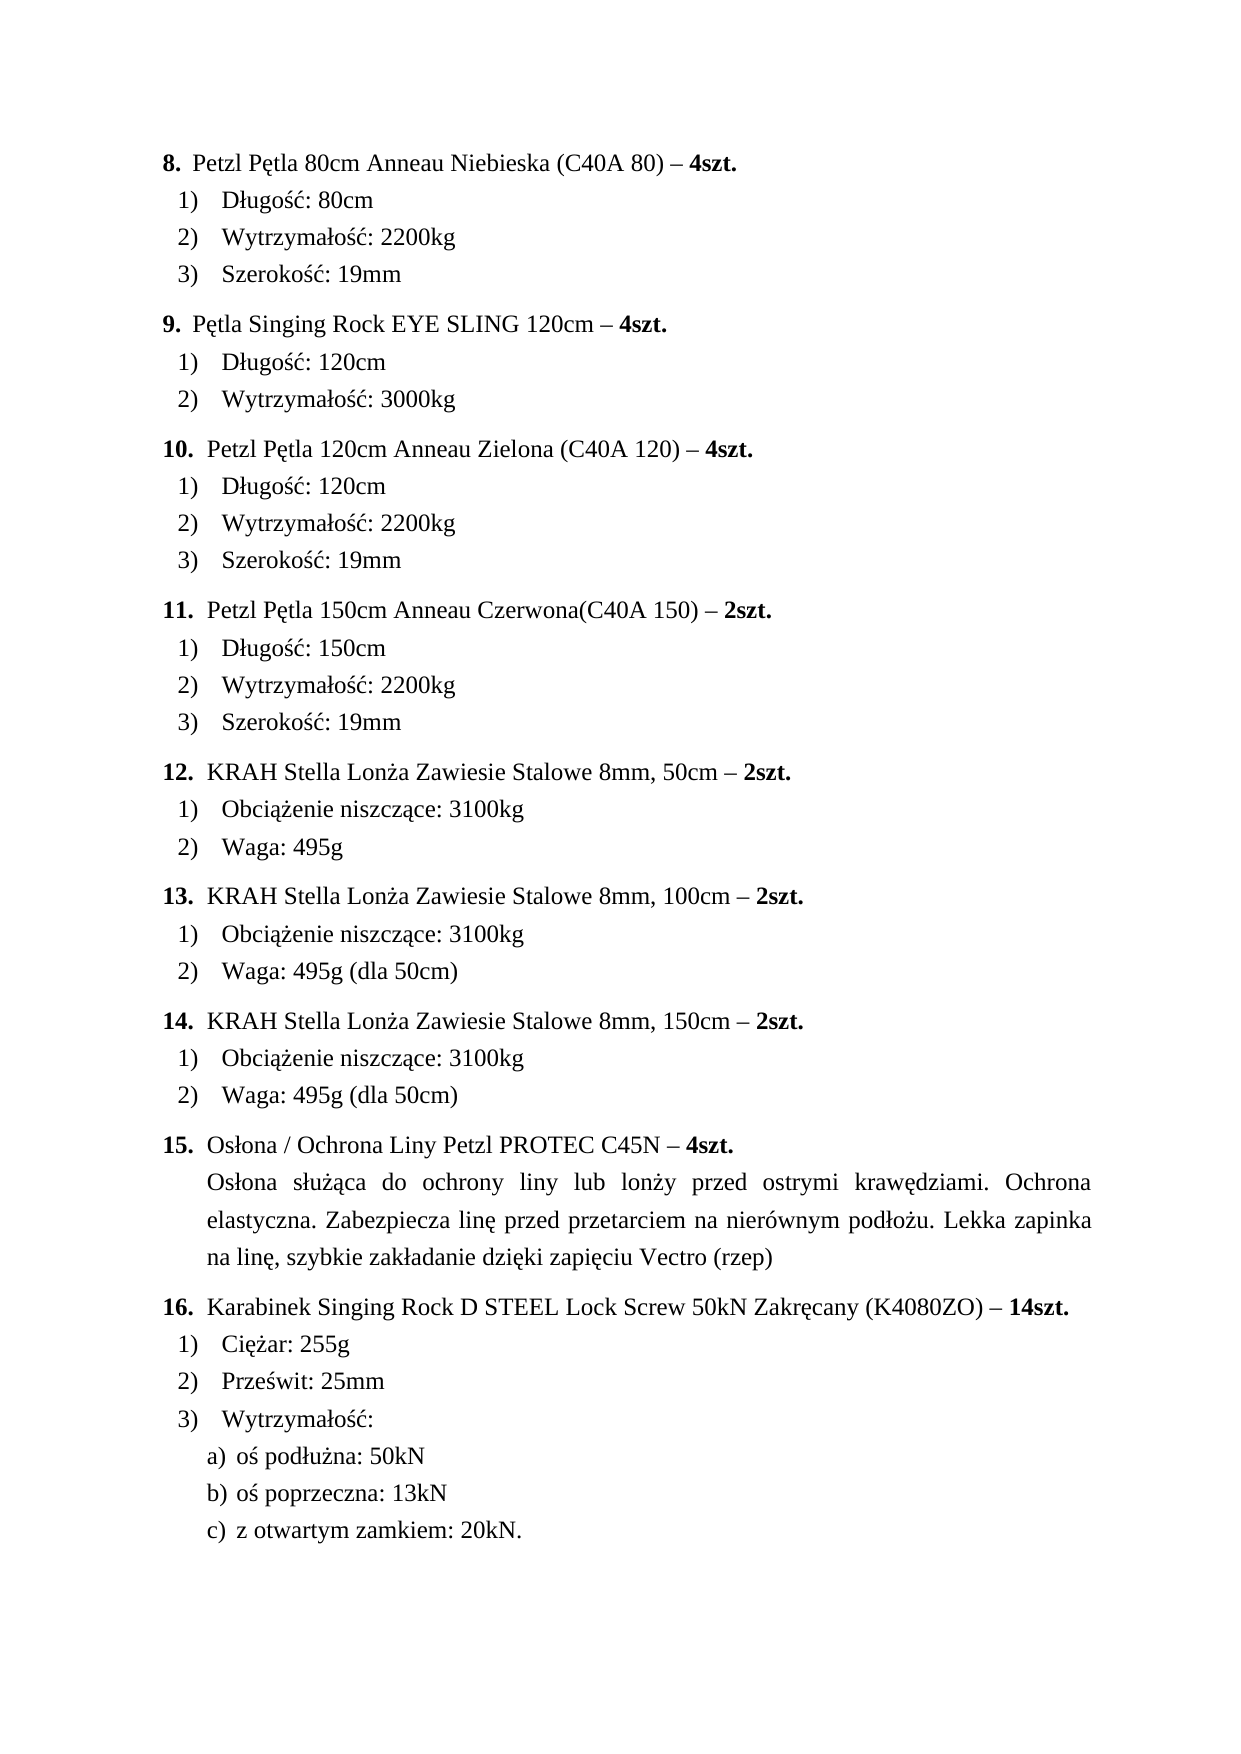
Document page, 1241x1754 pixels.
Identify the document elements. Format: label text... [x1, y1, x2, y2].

list Długość: 80cm [177, 185, 1093, 214]
list oś podłużna: 50kN [207, 1441, 1093, 1470]
list Waga: 495g (dla 50cm) [177, 956, 1093, 985]
list Waga: 495g [177, 832, 1093, 860]
list KRAH Stella Lonża Zawiesie Stalowe 8mm, 100cm – 2szt. [162, 881, 1093, 910]
list Wytrzymałość: 2200kg [177, 670, 1093, 699]
list Długość: 120cm [177, 471, 1093, 500]
list Szerokość: 19mm [177, 707, 1093, 736]
list Wytrzymałość: 2200kg [177, 508, 1093, 537]
list oś poprzeczna: 13kN [207, 1478, 1093, 1507]
list Szerokość: 19mm [177, 259, 1093, 288]
list Wytrzymałość: [177, 1404, 1093, 1432]
list Długość: 150cm [177, 633, 1093, 661]
list Karabinek Singing Rock D STEEL Lock Screw 50kN Zakręcany (K4080ZO) – 14szt. [162, 1292, 1093, 1321]
list Obciążenie niszczące: 3100kg [177, 794, 1093, 823]
list Petzl Pętla 150cm Anneau Czerwona(C40A 150) – 2szt. [162, 595, 1093, 624]
list Prześwit: 25mm [177, 1366, 1093, 1395]
list Obciążenie niszczące: 3100kg [177, 919, 1093, 947]
list Wytrzymałość: 2200kg [177, 222, 1093, 251]
list Wytrzymałość: 3000kg [177, 384, 1093, 413]
list Szerokość: 19mm [177, 546, 1093, 574]
list Osłona / Ochrona Liny Petzl PROTEC C45N – 4szt. [162, 1130, 1093, 1159]
list Ciężar: 255g [177, 1329, 1093, 1358]
list Waga: 495g (dla 50cm) [177, 1080, 1093, 1109]
list KRAH Stella Lonża Zawiesie Stalowe 8mm, 50cm – 2szt. [162, 757, 1093, 786]
list Osłona służąca do ochrony liny lub lonży przed ostrymi krawędziami. Ochrona elastyczna. Zabezpiecza linę przed przetarciem na nierównym podłożu. Lekka zapinka na linę, szybkie zakładanie dzięki zapięciu Vectro (rzep) [207, 1167, 1093, 1271]
list KRAH Stella Lonża Zawiesie Stalowe 8mm, 150cm – 2szt. [162, 1006, 1093, 1034]
list Długość: 120cm [177, 347, 1093, 375]
list Obciążenie niszczące: 3100kg [177, 1043, 1093, 1072]
list Petzl Pętla 80cm Anneau Niebieska (C40A 80) – 4szt. [162, 148, 1093, 176]
list Petzl Pętla 120cm Anneau Zielona (C40A 120) – 4szt. [162, 434, 1093, 462]
list z otwartym zamkiem: 20kN. [207, 1516, 1093, 1544]
list Pętla Singing Rock EYE SLING 120cm – 4szt. [162, 309, 1093, 338]
